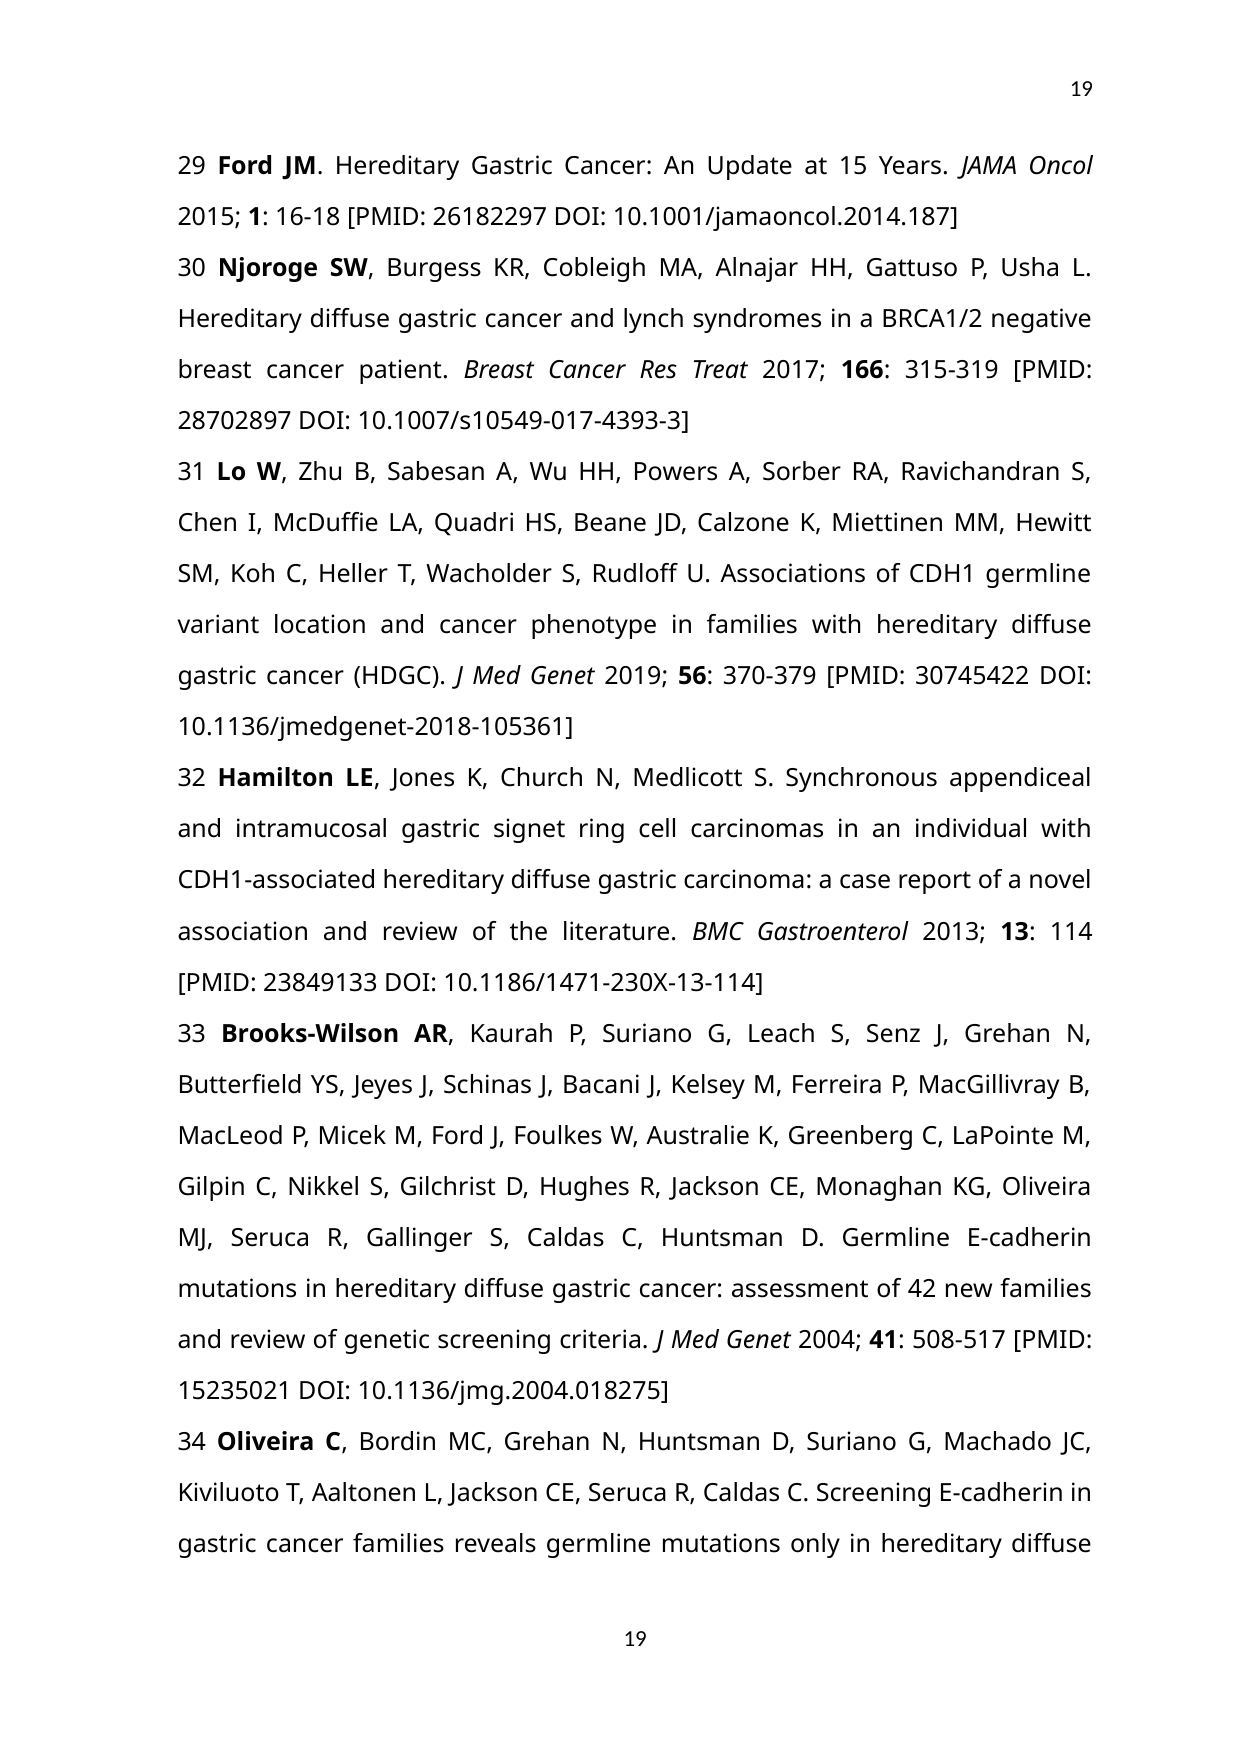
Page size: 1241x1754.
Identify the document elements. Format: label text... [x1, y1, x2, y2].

text 30 Njoroge SW, Burgess KR, Cobleigh MA, Alnajar HH, Gattuso P, Usha L. Hereditary diffuse gastric cancer and lynch syndromes in a BRCA1/2 negative breast cancer patient. Breast Cancer Res Treat 2017; 166: 315-319 [PMID: 28702897 DOI: 10.1007/s10549-017-4393-3] [177, 250, 1093, 437]
text 29 Ford JM. Hereditary Gastric Cancer: An Update at 15 Years. JAMA Oncol 2015; 1: 16-18 [PMID: 26182297 DOI: 10.1001/jamaoncol.2014.187] [177, 148, 1093, 233]
text 31 Lo W, Zhu B, Sabesan A, Wu HH, Powers A, Sorber RA, Ravichandran S, Chen I, McDuffie LA, Quadri HS, Beane JD, Calzone K, Miettinen MM, Hewitt SM, Koh C, Heller T, Wacholder S, Rudloff U. Associations of CDH1 germline variant location and cancer phenotype in families with hereditary diffuse gastric cancer (HDGC). J Med Genet 2019; 56: 370-379 [PMID: 30745422 DOI: 10.1136/jmedgenet-2018-105361] [177, 454, 1093, 743]
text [177, 1424, 1093, 1560]
text 32 Hamilton LE, Jones K, Church N, Medlicott S. Synchronous appendiceal and intramucosal gastric signet ring cell carcinomas in an individual with CDH1-associated hereditary diffuse gastric carcinoma: a case report of a novel association and review of the literature. BMC Gastroenterol 2013; 13: 114 [PMID: 23849133 DOI: 10.1186/1471-230X-13-114] [177, 760, 1093, 998]
text 33 Brooks-Wilson AR, Kaurah P, Suriano G, Leach S, Senz J, Grehan N, Butterfield YS, Jeyes J, Schinas J, Bacani J, Kelsey M, Ferreira P, MacGillivray B, MacLeod P, Micek M, Ford J, Foulkes W, Australie K, Greenberg C, LaPointe M, Gilpin C, Nikkel S, Gilchrist D, Hughes R, Jackson CE, Monaghan KG, Oliveira MJ, Seruca R, Gallinger S, Caldas C, Huntsman D. Germline E-cadherin mutations in hereditary diffuse gastric cancer: assessment of 42 new families and review of genetic screening criteria. J Med Genet 2004; 41: 508-517 [PMID: 15235021 DOI: 10.1136/jmg.2004.018275] [177, 1015, 1093, 1407]
